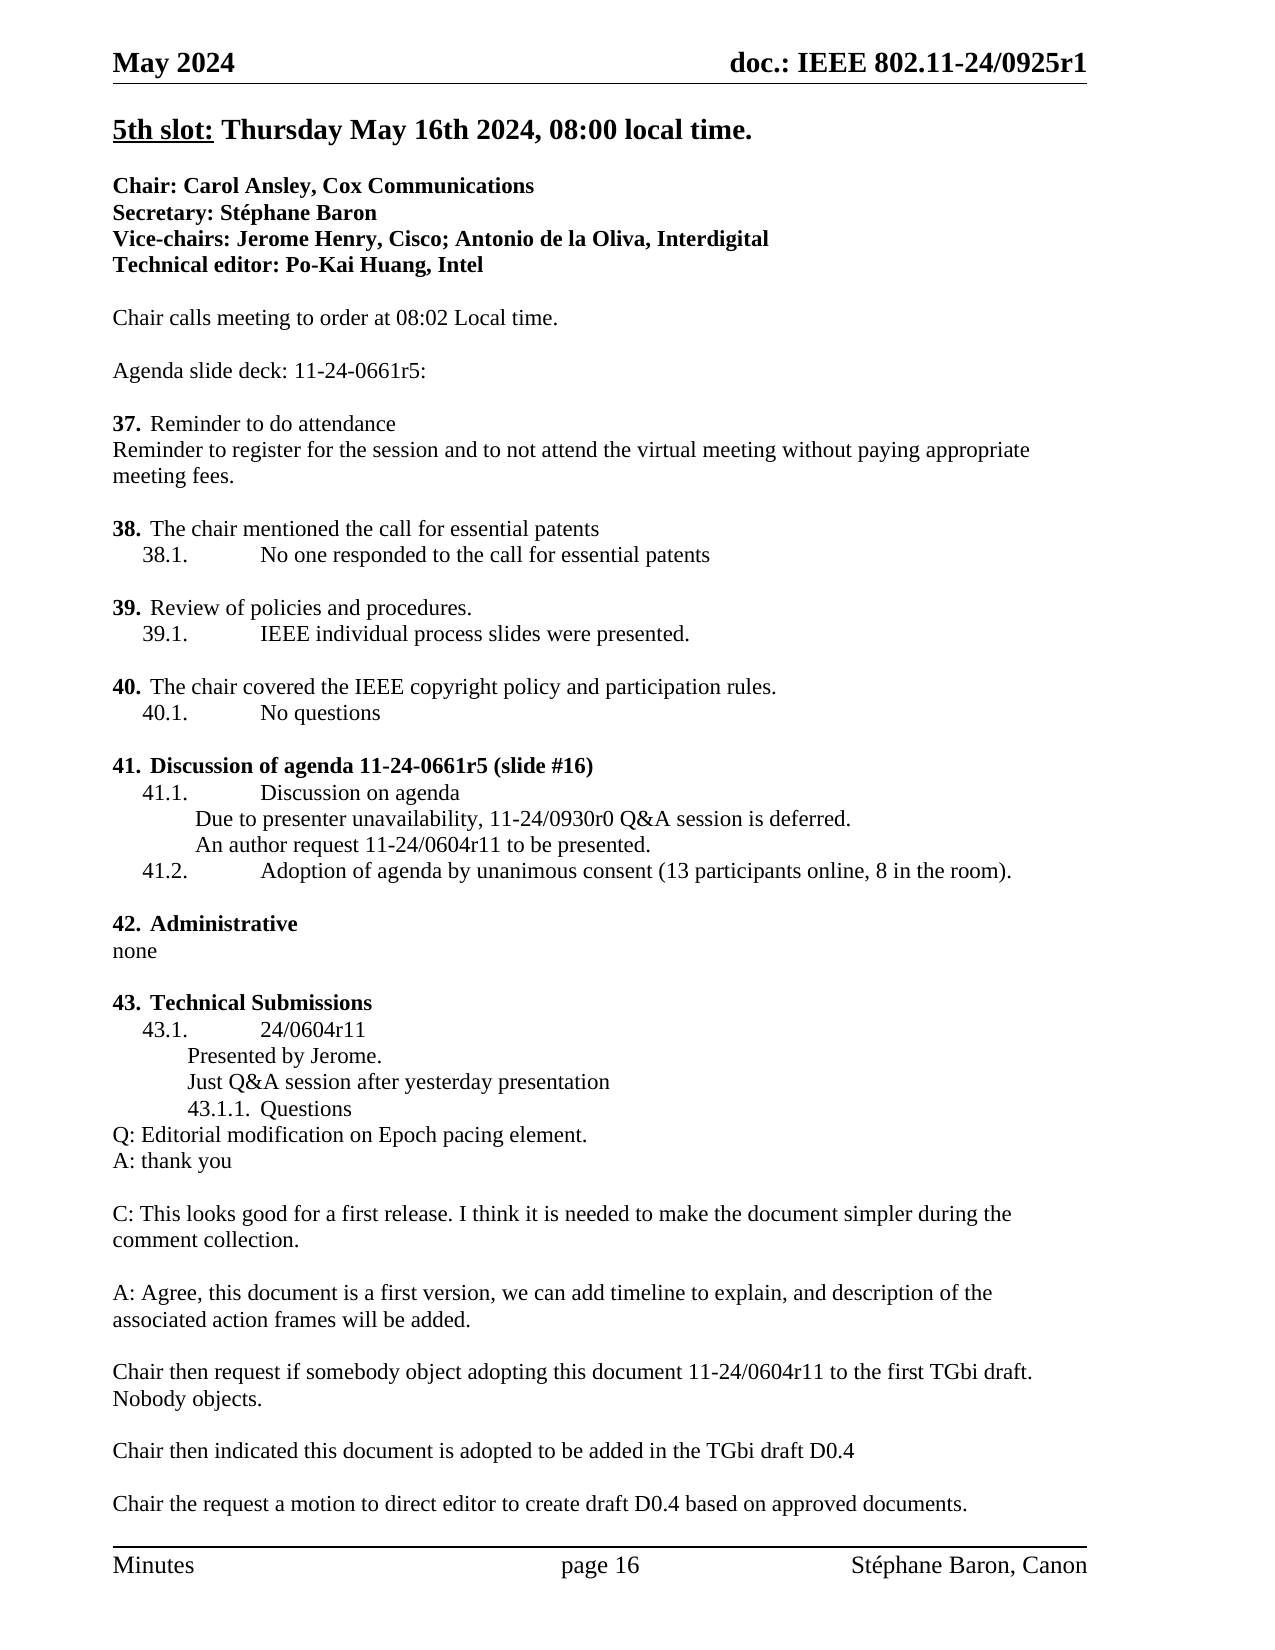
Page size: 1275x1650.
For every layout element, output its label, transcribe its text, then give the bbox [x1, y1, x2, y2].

list Administrative [112, 910, 1087, 937]
text Chair then request if somebody object adopting this document 11-24/0604r11 to the first TGbi draft. [112, 1358, 1087, 1385]
text Agenda slide deck: 11-24-0661r5: [112, 357, 1087, 383]
list The chair covered the IEEE copyright policy and participation rules. [112, 673, 1087, 699]
list Discussion on agenda [142, 778, 1087, 805]
text Nobody objects. [112, 1385, 1087, 1411]
text C: This looks good for a first release. I think it is needed to make the document simpler during the comment collection. [112, 1200, 1087, 1253]
list No one responded to the call for essential patents [142, 541, 1087, 568]
list Adoption of agenda by unanimous consent (13 participants online, 8 in the room). [142, 858, 1087, 884]
text Chair then indicated this document is adopted to be added in the TGbi draft D0.4 [112, 1437, 1087, 1464]
list Reminder to do attendance [112, 409, 1087, 436]
text Chair calls meeting to order at 08:02 Local time. [112, 304, 1087, 331]
list Questions [187, 1095, 1087, 1121]
list 24/0604r11 [142, 1016, 1087, 1042]
text 5th slot: Thursday May 16th 2024, 08:00 local time. [112, 112, 1087, 146]
text Technical editor: Po-Kai Huang, Intel [112, 251, 1087, 278]
text none [112, 937, 1087, 963]
text Chair the request a motion to direct editor to create draft D0.4 based on approved documents. [112, 1490, 1087, 1516]
list Technical Submissions [112, 989, 1087, 1016]
text Reminder to register for the session and to not attend the virtual meeting without paying appropriate meeting fees. [112, 436, 1087, 489]
text Secretary: Stéphane Baron [112, 199, 1087, 225]
text Chair: Carol Ansley, Cox Communications [112, 172, 1087, 199]
list Discussion of agenda 11-24-0661r5 (slide #16) [112, 752, 1087, 778]
list No questions [142, 699, 1087, 752]
list Review of policies and procedures. [112, 594, 1087, 620]
text Q: Editorial modification on Epoch pacing element. [112, 1121, 1087, 1147]
text Presented by Jerome. [187, 1042, 1087, 1068]
list IEEE individual process slides were presented. [142, 620, 1087, 647]
text An author request 11-24/0604r11 to be presented. [195, 831, 1087, 858]
text Just Q&A session after yesterday presentation [187, 1068, 1087, 1095]
list The chair mentioned the call for essential patents [112, 515, 1087, 541]
text Vice-chairs: Jerome Henry, Cisco; Antonio de la Oliva, Interdigital [112, 225, 1087, 251]
text A: thank you [112, 1147, 1087, 1174]
text A: Agree, this document is a first version, we can add timeline to explain, and description of the associated action frames will be added. [112, 1279, 1087, 1332]
text Due to presenter unavailability, 11-24/0930r0 Q&A session is deferred. [195, 805, 1087, 831]
